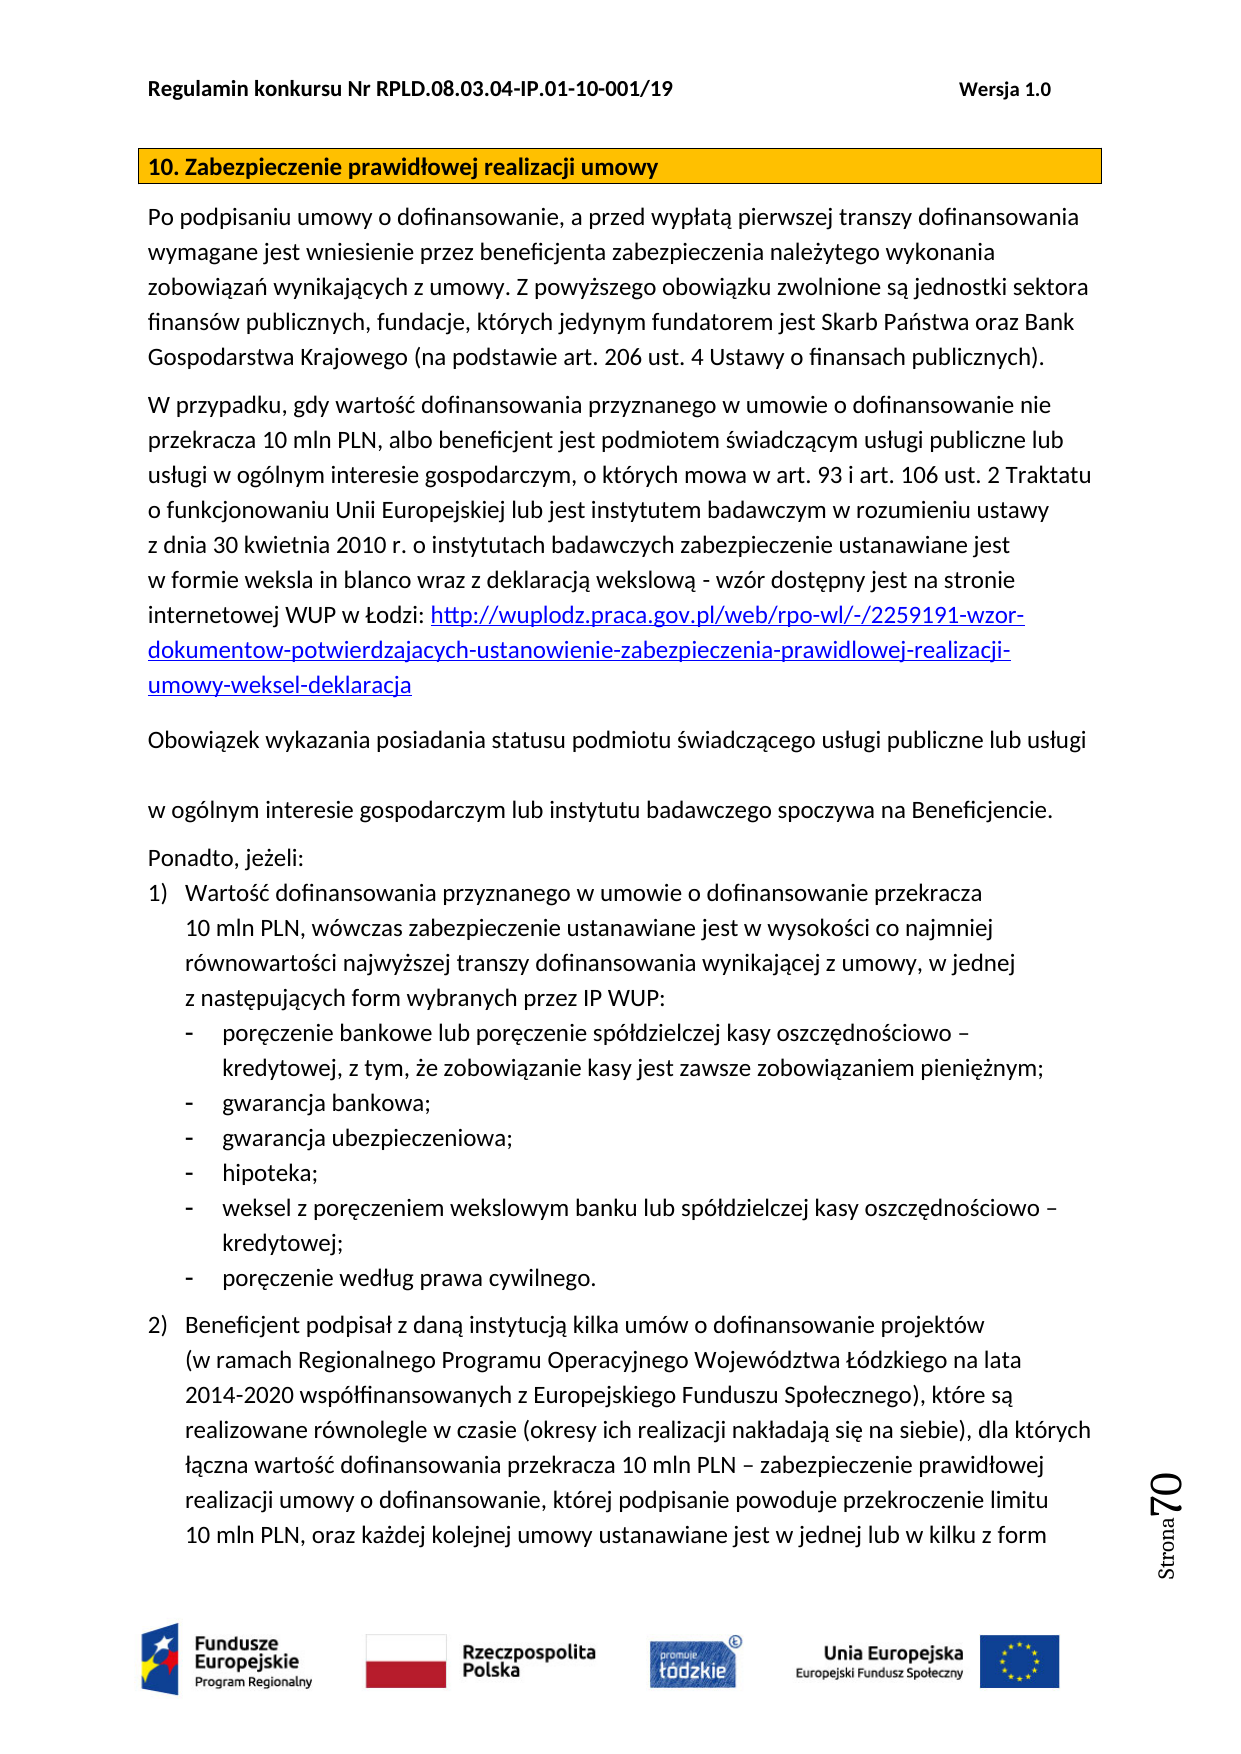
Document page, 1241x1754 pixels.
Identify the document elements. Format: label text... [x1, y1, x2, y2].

text Po podpisaniu umowy o dofinansowanie, a przed wypłatą pierwszej transzy dofinansowania wymagane jest wniesienie przez beneficjenta zabezpieczenia należytego wykonania zobowiązań wynikających z umowy. Z powyższego obowiązku zwolnione są jednostki sektora finansów publicznych, fundacje, których jedynym fundatorem jest Skarb Państwa oraz Bank Gospodarstwa Krajowego (na podstawie art. 206 ust. 4 Ustawy o finansach publicznych). [148, 201, 1093, 372]
list Zabezpieczenie prawidłowej realizacji umowy [139, 149, 1101, 183]
picture [53, 1561, 1105, 1751]
list poręczenie według prawa cywilnego. [185, 1262, 1093, 1293]
list hipoteka; [185, 1157, 1093, 1188]
list gwarancja bankowa; [185, 1087, 1093, 1118]
list Wartość dofinansowania przyznanego w umowie o dofinansowanie przekracza 10 mln PLN, wówczas zabezpieczenie ustanawiane jest w wysokości co najmniej równowartości najwyższej transzy dofinansowania wynikającej z umowy, w jednej z następujących form wybranych przez IP WUP: [148, 877, 1093, 1013]
list poręczenie bankowe lub poręczenie spółdzielczej kasy oszczędnościowo – kredytowej, z tym, że zobowiązanie kasy jest zawsze zobowiązaniem pieniężnym; [185, 1017, 1093, 1083]
list gwarancja ubezpieczeniowa; [185, 1122, 1093, 1153]
text Obowiązek wykazania posiadania statusu podmiotu świadczącego usługi publiczne lub usługi w ogólnym interesie gospodarczym lub instytutu badawczego spoczywa na Beneficjencie. [148, 725, 1093, 825]
text Ponadto, jeżeli: [148, 842, 1093, 873]
text W przypadku, gdy wartość dofinansowania przyznanego w umowie o dofinansowanie nie przekracza 10 mln PLN, albo beneficjent jest podmiotem świadczącym usługi publiczne lub usługi w ogólnym interesie gospodarczym, o których mowa w art. 93 i art. 106 ust. 2 Traktatu o funkcjonowaniu Unii Europejskiej lub jest instytutem badawczym w rozumieniu ustawy z dnia 30 kwietnia 2010 r. o instytutach badawczych zabezpieczenie ustanawiane jest w formie weksla in blanco wraz z deklaracją wekslową - wzór dostępny jest na stronie internetowej WUP w Łodzi: http://wuplodz.praca.gov.pl/web/rpo-wl/-/2259191-wzor-dokumentow-potwierdzajacych-ustanowienie-zabezpieczenia-prawidlowej-realizacji-umowy-weksel-deklaracja [148, 389, 1093, 699]
list weksel z poręczeniem wekslowym banku lub spółdzielczej kasy oszczędnościowo – kredytowej; [185, 1192, 1093, 1258]
